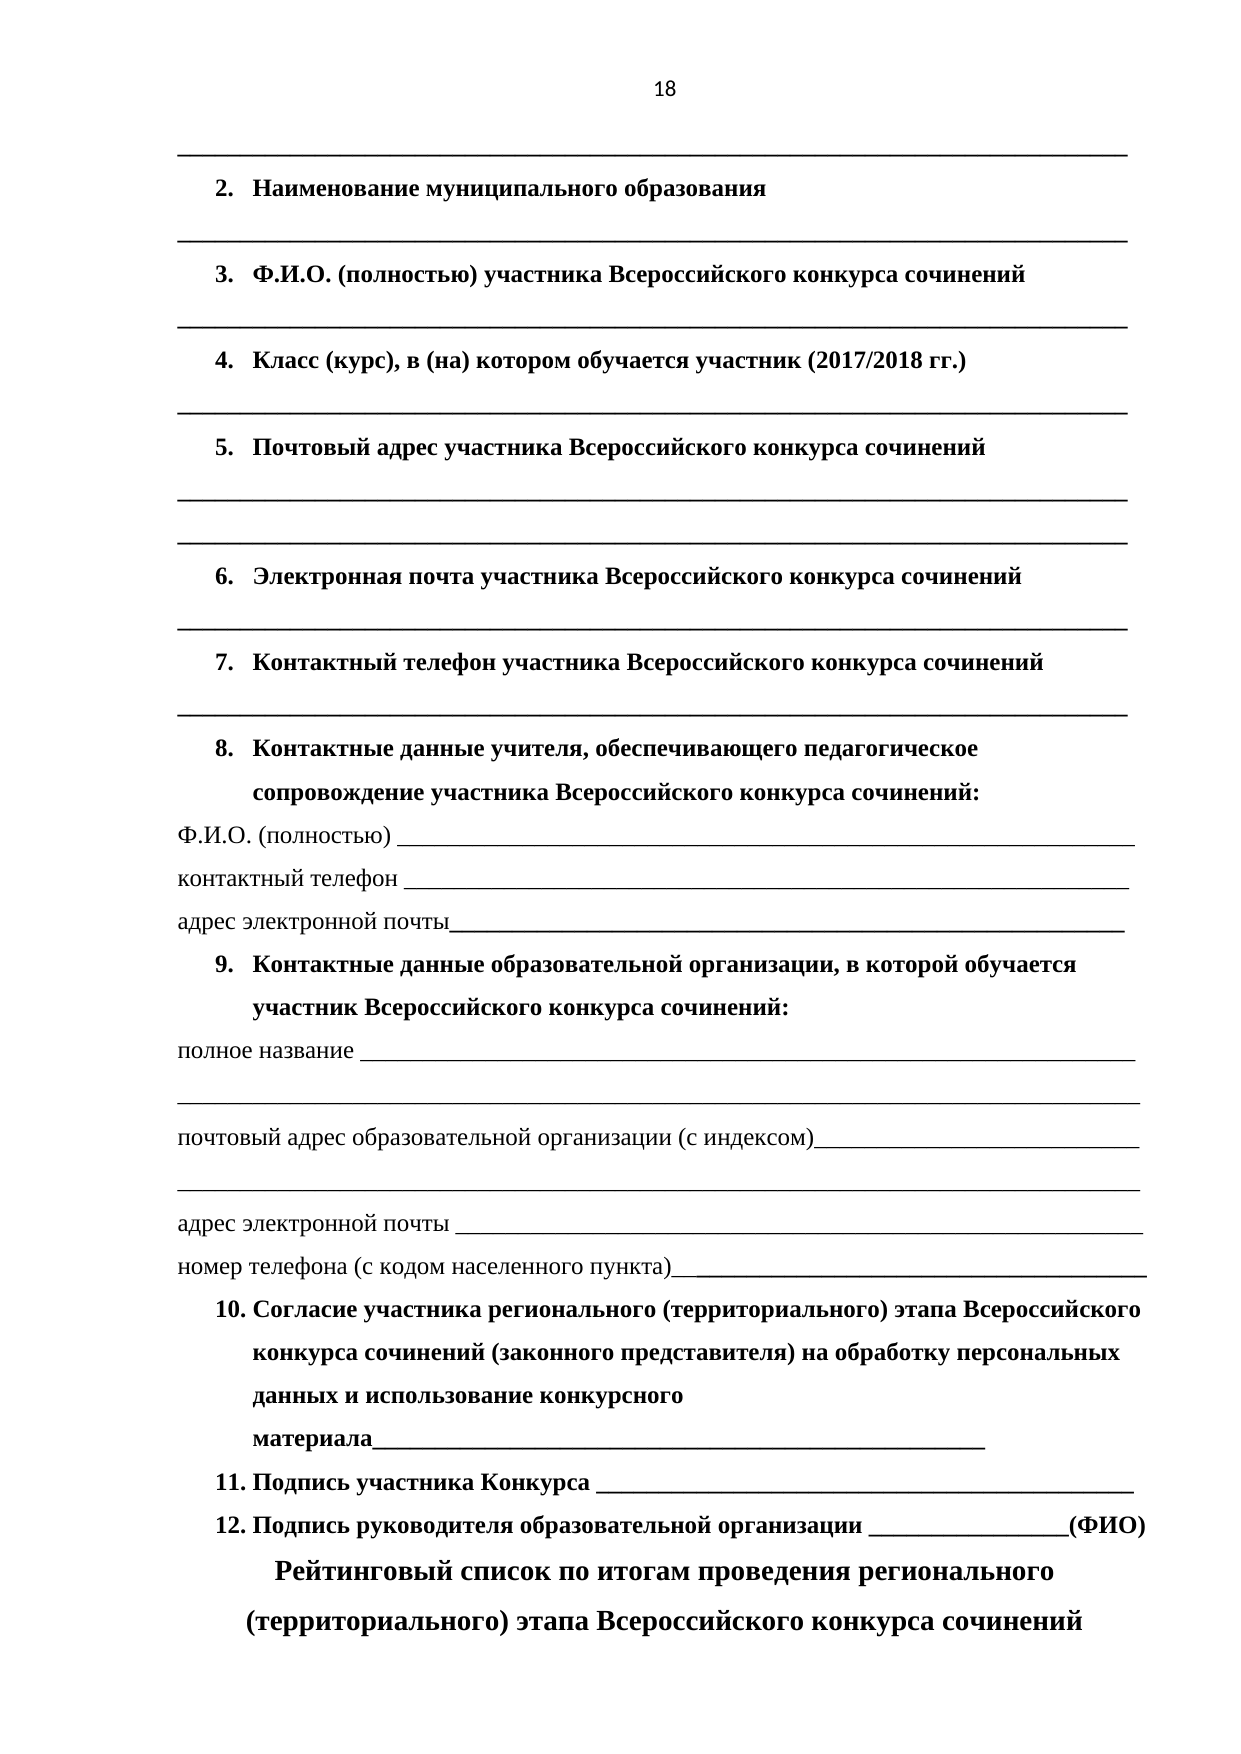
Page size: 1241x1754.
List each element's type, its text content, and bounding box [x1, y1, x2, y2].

list Подпись руководителя образовательной организации ________________(ФИО) [215, 1510, 1152, 1538]
list Наименование муниципального образования [215, 173, 1152, 202]
text номер телефона (с кодом населенного пункта)______________________________________ [177, 1251, 1152, 1280]
list Класс (курс), в (на) котором обучается участник (2017/2018 гг.) [215, 345, 1152, 374]
list Почтовый адрес участника Всероссийского конкурса сочинений [215, 432, 1152, 460]
text контактный телефон __________________________________________________________ [177, 863, 1152, 892]
list Контактные данные учителя, обеспечивающего педагогическое сопровождение участника Всероссийского конкурса сочинений: [215, 733, 1152, 805]
text ____________________________________________________________________________ [177, 216, 1152, 245]
list Контактные данные образовательной организации, в которой обучается участник Всероссийского конкурса сочинений: [215, 949, 1152, 1021]
text ____________________________________________________________________________ [177, 388, 1152, 417]
list Подпись участника Конкурса ___________________________________________ [215, 1467, 1152, 1495]
text Ф.И.О. (полностью) ___________________________________________________________ [177, 820, 1152, 848]
text Рейтинговый список по итогам проведения регионального (территориального) этапа Всероссийского конкурса сочинений [177, 1553, 1152, 1637]
text адрес электронной почты _______________________________________________________ [177, 1208, 1152, 1237]
text _____________________________________________________________________________ [177, 1165, 1152, 1193]
text ____________________________________________________________________________ [177, 475, 1152, 503]
text ____________________________________________________________________________ [177, 302, 1152, 331]
text ____________________________________________________________________________ [177, 130, 1152, 158]
text адрес электронной почты______________________________________________________ [177, 906, 1152, 935]
list Электронная почта участника Всероссийского конкурса сочинений [215, 561, 1152, 590]
text ____________________________________________________________________________ [177, 518, 1152, 547]
text полное название ______________________________________________________________ [177, 1035, 1152, 1064]
list Ф.И.О. (полностью) участника Всероссийского конкурса сочинений [215, 259, 1152, 288]
text почтовый адрес образовательной организации (с индексом)__________________________ [177, 1122, 1152, 1150]
list Контактный телефон участника Всероссийского конкурса сочинений [215, 647, 1152, 676]
list Согласие участника регионального (территориального) этапа Всероссийского конкурса сочинений (законного представителя) на обработку персональных данных и использование конкурсного материала_________________________________________________ [215, 1294, 1152, 1452]
text ____________________________________________________________________________ [177, 604, 1152, 633]
text ____________________________________________________________________________ [177, 690, 1152, 719]
text _____________________________________________________________________________ [177, 1078, 1152, 1107]
